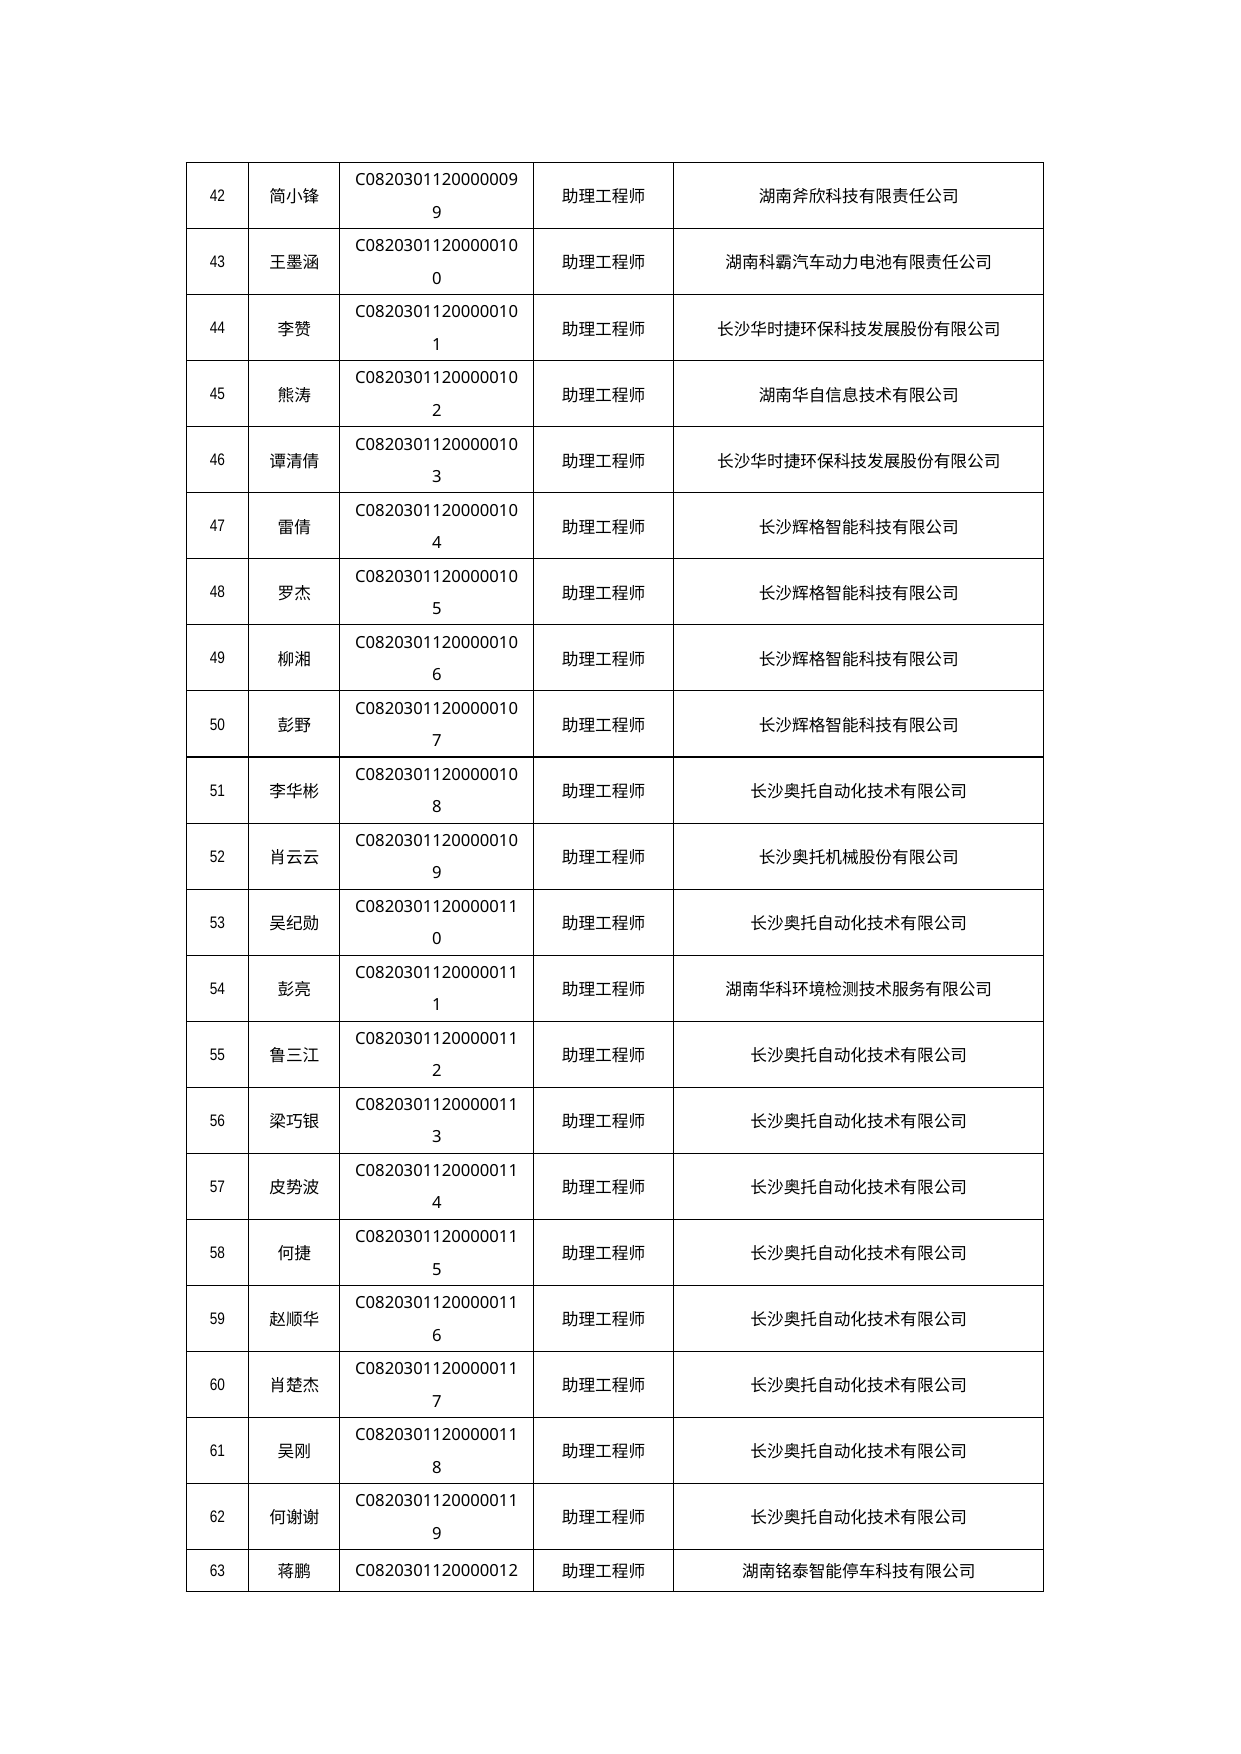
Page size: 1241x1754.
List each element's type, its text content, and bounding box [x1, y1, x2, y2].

table_cell 助理工程师 [534, 824, 673, 888]
table_cell 49 [187, 625, 248, 690]
table_cell 44 [187, 295, 248, 360]
table_cell 熊涛 [249, 361, 339, 426]
table_cell 55 [187, 1022, 248, 1087]
table_cell 吴刚 [249, 1418, 339, 1483]
table_cell 助理工程师 [534, 691, 673, 756]
table_cell 长沙辉格智能科技有限公司 [674, 625, 1043, 690]
table_cell 助理工程师 [534, 1418, 673, 1483]
table_cell C08203011200000106 [340, 625, 533, 690]
table_cell 46 [187, 427, 248, 492]
table_cell 56 [187, 1088, 248, 1153]
table_cell 助理工程师 [534, 625, 673, 690]
table_cell 皮势波 [249, 1154, 339, 1219]
table_cell 助理工程师 [534, 361, 673, 426]
table_cell 43 [187, 229, 248, 294]
table_cell 48 [187, 559, 248, 624]
table_cell C08203011200000108 [340, 758, 533, 822]
table_cell 长沙奥托自动化技术有限公司 [674, 1220, 1043, 1285]
table_cell 鲁三江 [249, 1022, 339, 1087]
table_cell 长沙奥托自动化技术有限公司 [674, 890, 1043, 954]
table_cell C08203011200000120 [340, 1550, 533, 1591]
table_cell 59 [187, 1286, 248, 1351]
table_cell C08203011200000114 [340, 1154, 533, 1219]
table_cell 长沙辉格智能科技有限公司 [674, 691, 1043, 756]
table_cell 61 [187, 1418, 248, 1483]
table_cell C08203011200000100 [340, 229, 533, 294]
table_cell 吴纪勋 [249, 890, 339, 954]
table_cell 简小锋 [249, 163, 339, 228]
table_cell 助理工程师 [534, 229, 673, 294]
table_cell 罗杰 [249, 559, 339, 624]
table_cell 54 [187, 956, 248, 1021]
table_cell C08203011200000102 [340, 361, 533, 426]
table_cell 助理工程师 [534, 1220, 673, 1285]
table_cell 湖南铭泰智能停车科技有限公司 [674, 1550, 1043, 1591]
table_cell 助理工程师 [534, 956, 673, 1021]
table_cell 湖南科霸汽车动力电池有限责任公司 [674, 229, 1043, 294]
table_cell 湖南斧欣科技有限责任公司 [674, 163, 1043, 228]
table_cell 长沙奥托机械股份有限公司 [674, 824, 1043, 888]
table_cell 湖南华科环境检测技术服务有限公司 [674, 956, 1043, 1021]
table_cell 57 [187, 1154, 248, 1219]
table_cell 助理工程师 [534, 1022, 673, 1087]
table_cell 45 [187, 361, 248, 426]
table_cell 51 [187, 758, 248, 822]
table_cell 长沙奥托自动化技术有限公司 [674, 1484, 1043, 1549]
table_cell C08203011200000116 [340, 1286, 533, 1351]
table_cell 肖楚杰 [249, 1352, 339, 1417]
table_cell 王墨涵 [249, 229, 339, 294]
table_cell C08203011200000118 [340, 1418, 533, 1483]
table_cell 长沙华时捷环保科技发展股份有限公司 [674, 295, 1043, 360]
table_cell 助理工程师 [534, 163, 673, 228]
table_cell 助理工程师 [534, 1550, 673, 1591]
table_cell 长沙奥托自动化技术有限公司 [674, 1154, 1043, 1219]
table_cell 长沙辉格智能科技有限公司 [674, 493, 1043, 558]
table_cell 助理工程师 [534, 1088, 673, 1153]
table_cell 助理工程师 [534, 1286, 673, 1351]
table_cell 助理工程师 [534, 1154, 673, 1219]
table_cell 梁巧银 [249, 1088, 339, 1153]
table_cell C08203011200000107 [340, 691, 533, 756]
table_cell 53 [187, 890, 248, 954]
table_cell 助理工程师 [534, 493, 673, 558]
table_cell C08203011200000117 [340, 1352, 533, 1417]
table_cell 彭野 [249, 691, 339, 756]
table_cell C08203011200000104 [340, 493, 533, 558]
table_cell 长沙辉格智能科技有限公司 [674, 559, 1043, 624]
table_cell 赵顺华 [249, 1286, 339, 1351]
table_cell 50 [187, 691, 248, 756]
table_cell 彭亮 [249, 956, 339, 1021]
table_cell 63 [187, 1550, 248, 1591]
table_cell 长沙奥托自动化技术有限公司 [674, 1418, 1043, 1483]
table_cell C08203011200000113 [340, 1088, 533, 1153]
table_cell 长沙华时捷环保科技发展股份有限公司 [674, 427, 1043, 492]
table_cell 李赞 [249, 295, 339, 360]
table_cell 何捷 [249, 1220, 339, 1285]
table_cell C08203011200000112 [340, 1022, 533, 1087]
table_cell 助理工程师 [534, 427, 673, 492]
table_cell C08203011200000115 [340, 1220, 533, 1285]
table_cell 47 [187, 493, 248, 558]
table_cell 长沙奥托自动化技术有限公司 [674, 1088, 1043, 1153]
table_cell 蒋鹏 [249, 1550, 339, 1591]
table_cell C08203011200000105 [340, 559, 533, 624]
table_cell C08203011200000109 [340, 824, 533, 888]
table_cell 助理工程师 [534, 559, 673, 624]
table_cell 助理工程师 [534, 1352, 673, 1417]
table_cell 肖云云 [249, 824, 339, 888]
table_cell 长沙奥托自动化技术有限公司 [674, 1286, 1043, 1351]
table_cell 李华彬 [249, 758, 339, 822]
table_cell 长沙奥托自动化技术有限公司 [674, 1352, 1043, 1417]
table_cell C08203011200000103 [340, 427, 533, 492]
table_cell 长沙奥托自动化技术有限公司 [674, 1022, 1043, 1087]
table_cell 52 [187, 824, 248, 888]
table_cell 雷倩 [249, 493, 339, 558]
table_cell C08203011200000099 [340, 163, 533, 228]
table_cell 助理工程师 [534, 890, 673, 954]
table_cell 谭清倩 [249, 427, 339, 492]
table_cell 助理工程师 [534, 758, 673, 822]
table_cell C08203011200000111 [340, 956, 533, 1021]
table_cell 柳湘 [249, 625, 339, 690]
table_cell 何谢谢 [249, 1484, 339, 1549]
table_cell 42 [187, 163, 248, 228]
table_cell 58 [187, 1220, 248, 1285]
table_cell 长沙奥托自动化技术有限公司 [674, 758, 1043, 822]
table_cell 助理工程师 [534, 1484, 673, 1549]
table_cell 助理工程师 [534, 295, 673, 360]
table_cell C08203011200000110 [340, 890, 533, 954]
table_cell C08203011200000119 [340, 1484, 533, 1549]
table_cell 湖南华自信息技术有限公司 [674, 361, 1043, 426]
table_cell 60 [187, 1352, 248, 1417]
table_cell C08203011200000101 [340, 295, 533, 360]
table_cell 62 [187, 1484, 248, 1549]
